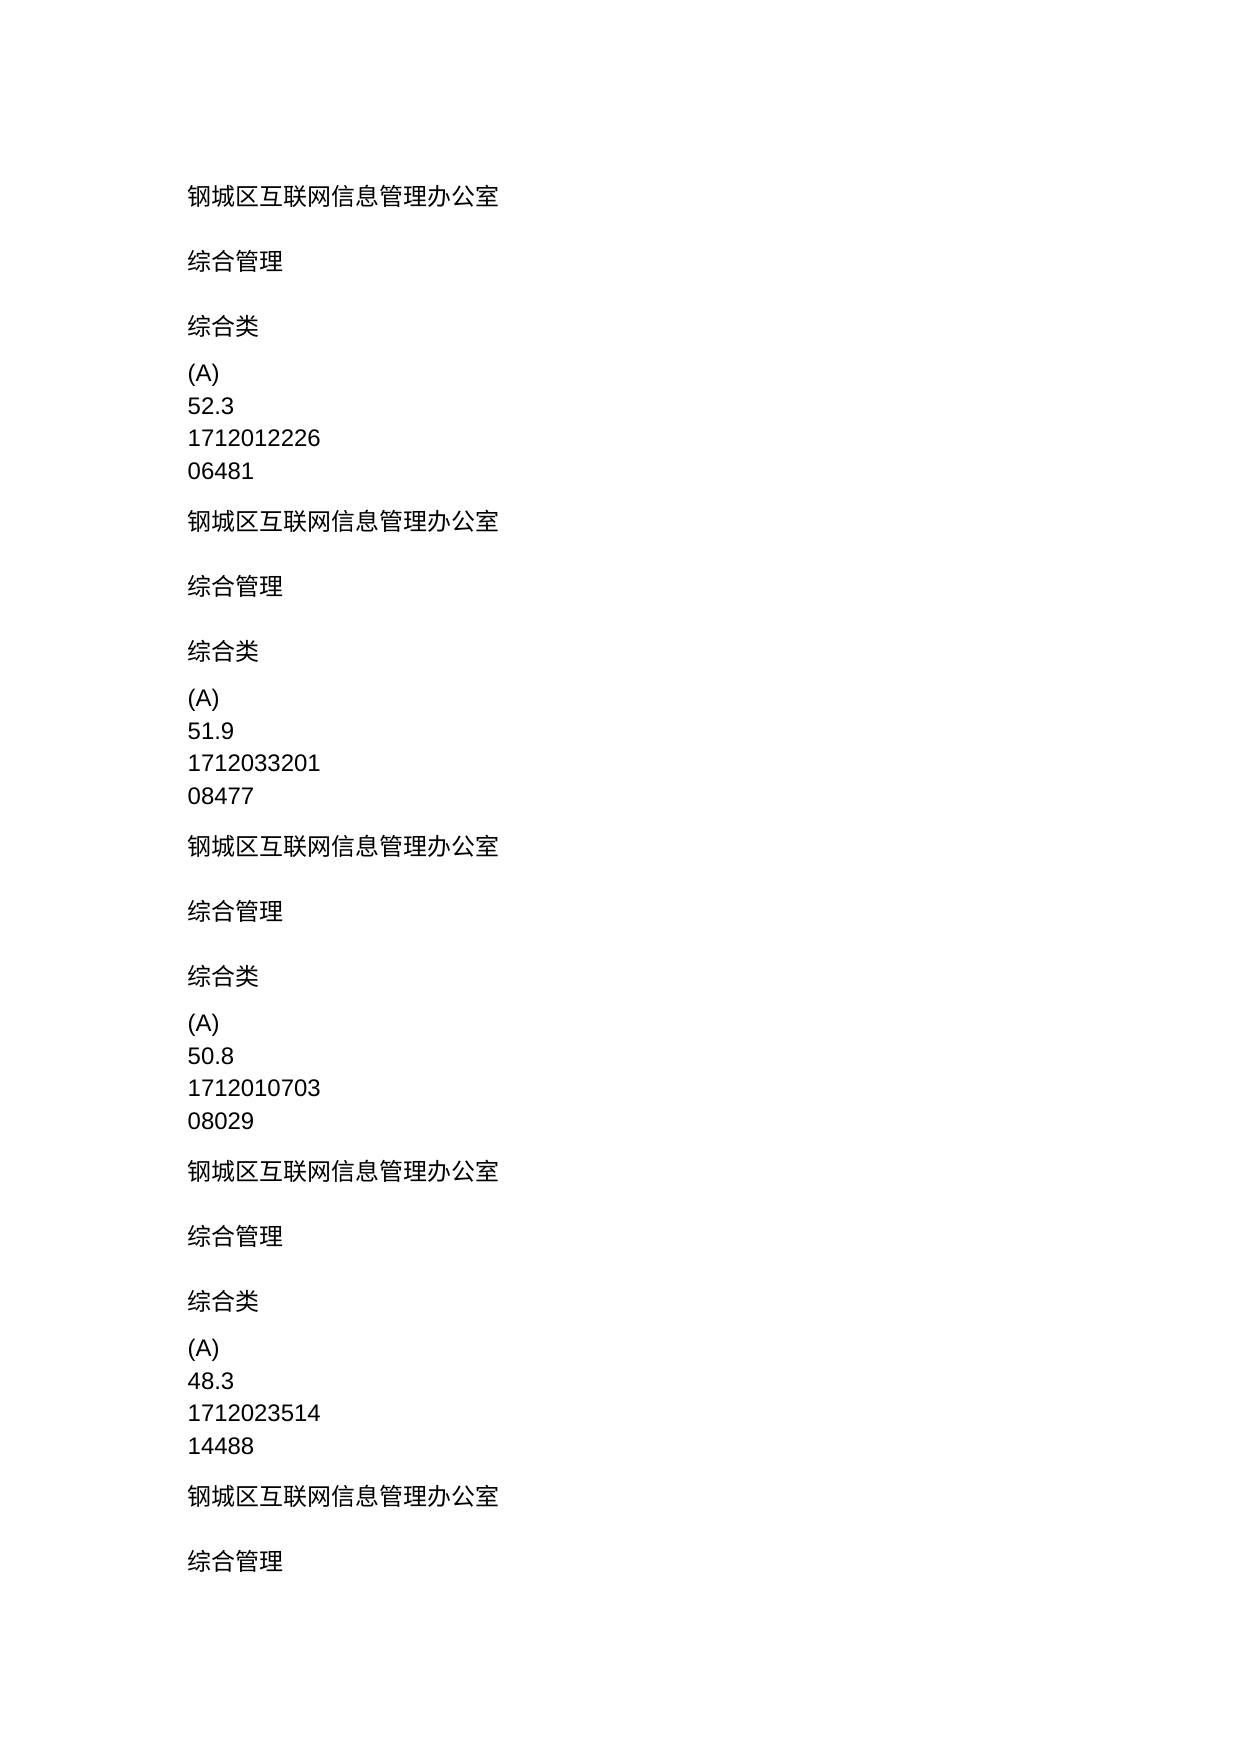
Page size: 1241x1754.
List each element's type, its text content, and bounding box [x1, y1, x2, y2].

text 综合类 [187, 617, 1053, 682]
text 51.9 [187, 714, 1053, 747]
text 钢城区互联网信息管理办公室 [187, 1137, 1053, 1202]
text 综合管理 [187, 1202, 1053, 1267]
text 1712012226 [187, 422, 1053, 454]
text 综合类 [187, 1267, 1053, 1332]
text (A) [187, 357, 1053, 389]
text 综合管理 [187, 877, 1053, 942]
text 1712023514 [187, 1397, 1053, 1429]
text 综合管理 [187, 1527, 1053, 1592]
text 52.3 [187, 389, 1053, 422]
text (A) [187, 1332, 1053, 1364]
text 50.8 [187, 1039, 1053, 1072]
text 14488 [187, 1429, 1053, 1462]
text 钢城区互联网信息管理办公室 [187, 1462, 1053, 1527]
text 综合类 [187, 942, 1053, 1007]
text (A) [187, 682, 1053, 714]
text 08029 [187, 1104, 1053, 1137]
text 08477 [187, 779, 1053, 812]
text 1712033201 [187, 747, 1053, 779]
text 钢城区互联网信息管理办公室 [187, 487, 1053, 552]
text 综合管理 [187, 227, 1053, 292]
text 综合类 [187, 292, 1053, 357]
text 钢城区互联网信息管理办公室 [187, 812, 1053, 877]
text 钢城区互联网信息管理办公室 [187, 162, 1053, 227]
text (A) [187, 1007, 1053, 1039]
text 48.3 [187, 1364, 1053, 1397]
text 1712010703 [187, 1072, 1053, 1104]
text 综合管理 [187, 552, 1053, 617]
text 06481 [187, 454, 1053, 487]
